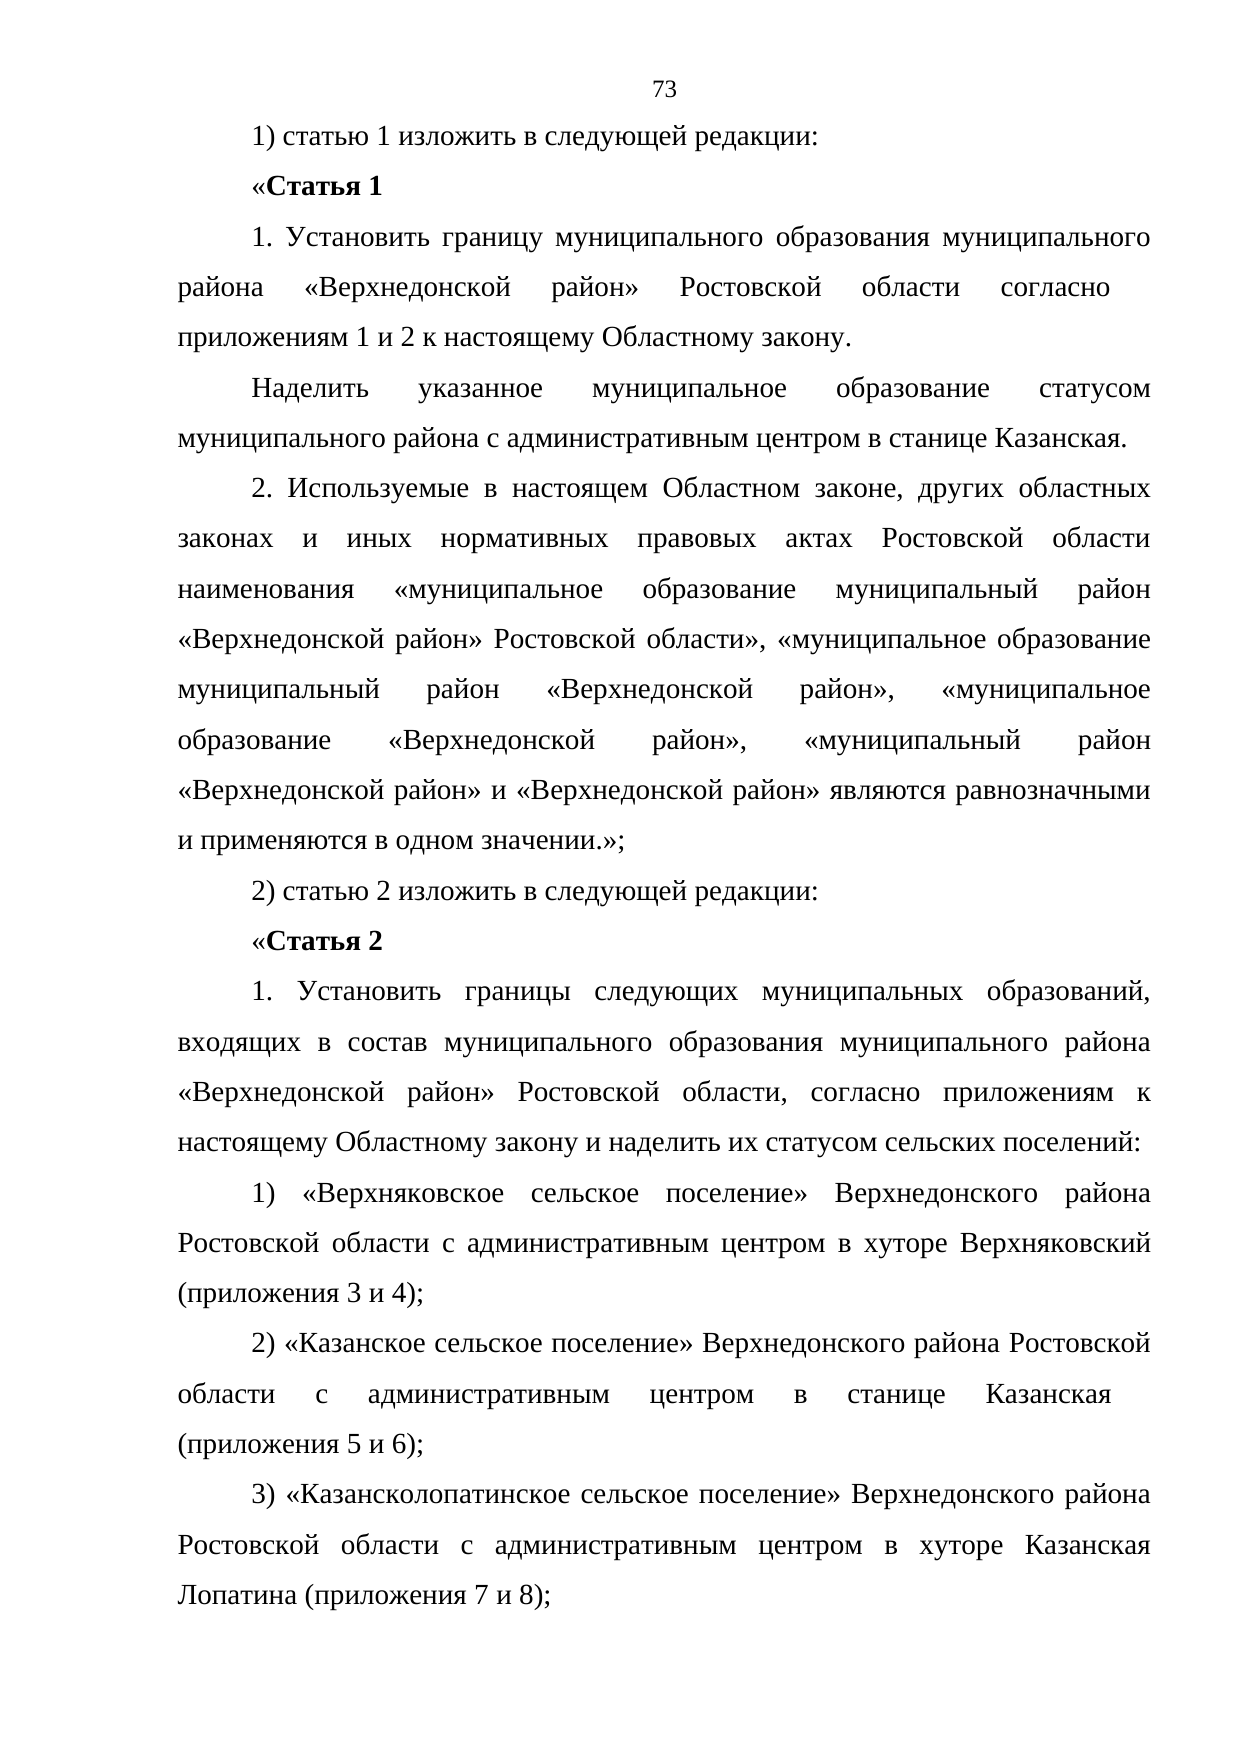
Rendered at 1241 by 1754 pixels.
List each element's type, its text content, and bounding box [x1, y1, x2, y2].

text «Статья 2 [177, 923, 1152, 957]
text «Статья 1 [177, 168, 1152, 202]
text 3) «Казансколопатинское сельское поселение» Верхнедонского района Ростовской области с административным центром в хуторе Казанская Лопатина (приложения 7 и 8); [177, 1477, 1152, 1611]
text 2. Используемые в настоящем Областном законе, других областных законах и иных нормативных правовых актах Ростовской области наименования «муниципальное образование муниципальный район «Верхнедонской район» Ростовской области», «муниципальное образование муниципальный район «Верхнедонской район», «муниципальное образование «Верхнедонской район», «муниципальный район «Верхнедонской район» и «Верхнедонской район» являются равнозначными и применяются в одном значении.»; [177, 470, 1152, 856]
text Наделить указанное муниципальное образование статусом муниципального района с административным центром в станице Казанская. [177, 370, 1152, 453]
text 1. Установить границы следующих муниципальных образований, входящих в состав муниципального образования муниципального района «Верхнедонской район» Ростовской области, согласно приложениям к настоящему Областному закону и наделить их статусом сельских поселений: [177, 973, 1152, 1158]
text 1) статью 1 изложить в следующей редакции: [177, 118, 1152, 152]
text 1) «Верхняковское сельское поселение» Верхнедонского района Ростовской области с административным центром в хуторе Верхняковский (приложения 3 и 4); [177, 1175, 1152, 1309]
text 1. Установить границу муниципального образования муниципального района «Верхнедонской район» Ростовской области согласно приложениям 1 и 2 к настоящему Областному закону. [177, 219, 1152, 353]
text 2) статью 2 изложить в следующей редакции: [177, 873, 1152, 906]
text 2) «Казанское сельское поселение» Верхнедонского района Ростовской области с административным центром в станице Казанская (приложения 5 и 6); [177, 1326, 1152, 1460]
